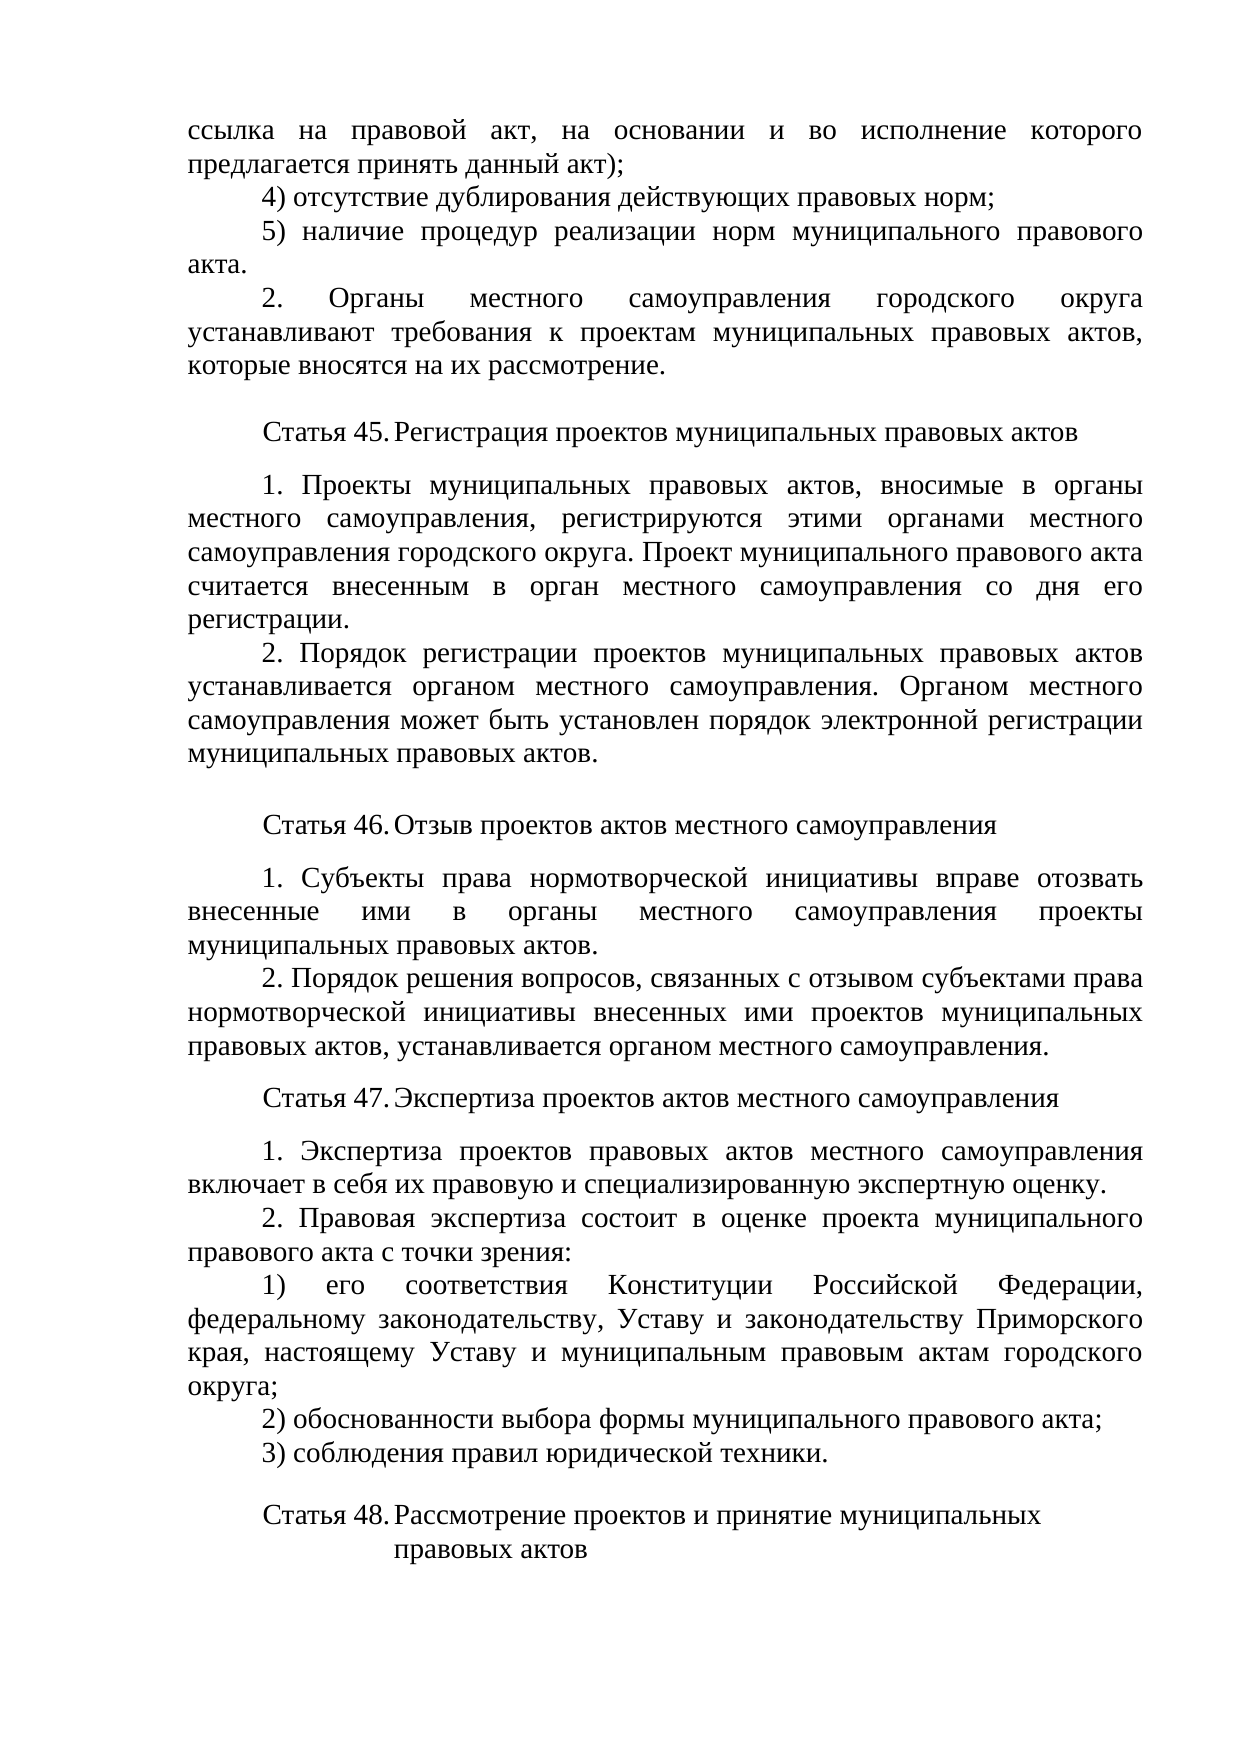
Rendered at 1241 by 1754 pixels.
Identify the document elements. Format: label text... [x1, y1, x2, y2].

subtitle Статья 48. Рассмотрение проектов и принятие муниципальных правовых актов [262, 1497, 1144, 1564]
subtitle Статья 47. Экспертиза проектов актов местного самоуправления [262, 1080, 1144, 1114]
text 1. Экспертиза проектов правовых актов местного самоуправления включает в себя их правовую и специализированную экспертную оценку. [187, 1133, 1144, 1200]
text 1) его соответствия Конституции Российской Федерации, федеральному законодательству, Уставу и законодательству Приморского края, настоящему Уставу и муниципальным правовым актам городского округа; [187, 1267, 1144, 1401]
text 4) отсутствие дублирования действующих правовых норм; [187, 179, 1144, 213]
subtitle Статья 46. Отзыв проектов актов местного самоуправления [262, 807, 1144, 841]
text 2. Правовая экспертиза состоит в оценке проекта муниципального правового акта с точки зрения: [187, 1200, 1144, 1267]
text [187, 112, 1144, 179]
text 3) соблюдения правил юридической техники. [187, 1435, 1144, 1468]
subtitle Статья 45. Регистрация проектов муниципальных правовых актов [262, 414, 1144, 448]
text 2. Органы местного самоуправления городского округа устанавливают требования к проектам муниципальных правовых актов, которые вносятся на их рассмотрение. [187, 280, 1144, 381]
text 1. Проекты муниципальных правовых актов, вносимые в органы местного самоуправления, регистрируются этими органами местного самоуправления городского округа. Проект муниципального правового акта считается внесенным в орган местного самоуправления со дня его регистрации. [187, 467, 1144, 635]
text 1. Субъекты права нормотворческой инициативы вправе отозвать внесенные ими в органы местного самоуправления проекты муниципальных правовых актов. [187, 860, 1144, 961]
text 2. Порядок регистрации проектов муниципальных правовых актов устанавливается органом местного самоуправления. Органом местного самоуправления может быть установлен порядок электронной регистрации муниципальных правовых актов. [187, 635, 1144, 769]
text 2. Порядок решения вопросов, связанных с отзывом субъектами права нормотворческой инициативы внесенных ими проектов муниципальных правовых актов, устанавливается органом местного самоуправления. [187, 961, 1144, 1061]
text 2) обоснованности выбора формы муниципального правового акта; [187, 1401, 1144, 1435]
text 5) наличие процедур реализации норм муниципального правового акта. [187, 213, 1144, 280]
